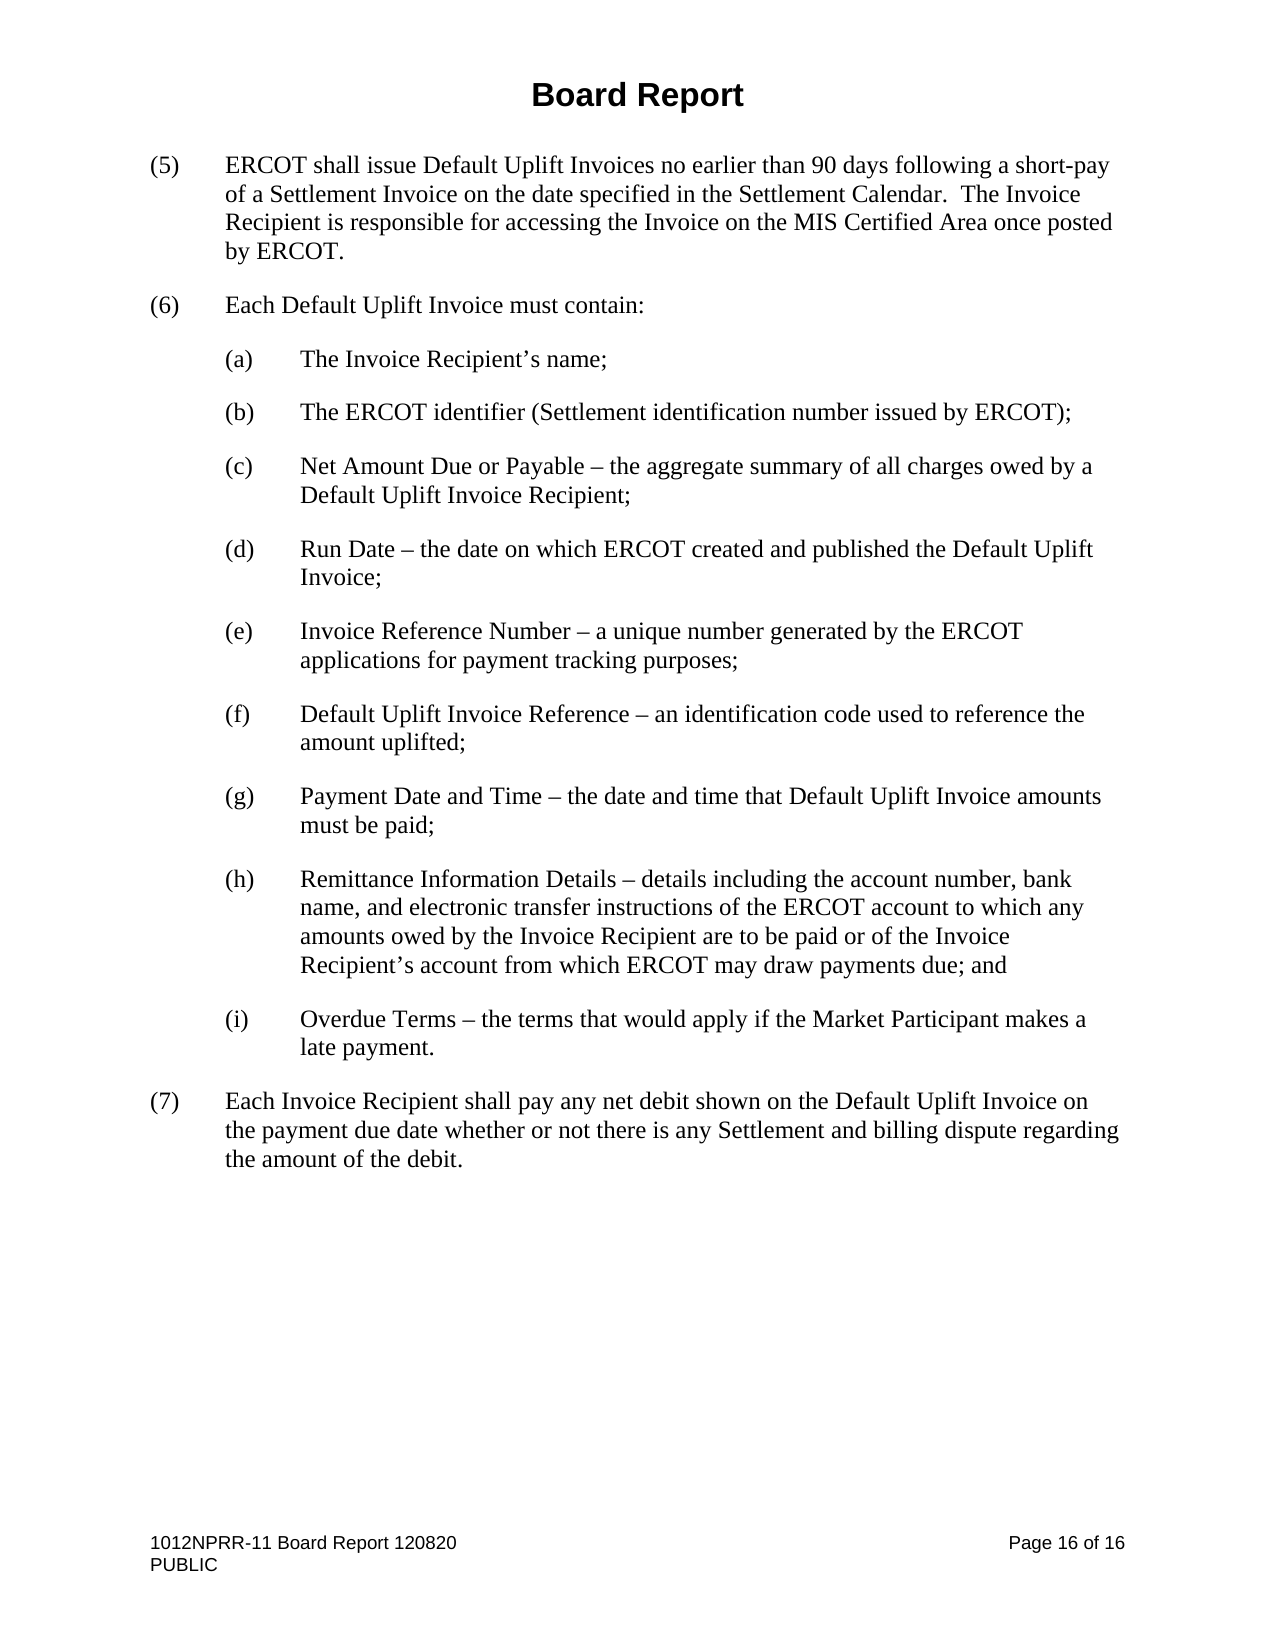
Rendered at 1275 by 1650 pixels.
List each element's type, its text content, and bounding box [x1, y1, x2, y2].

text (6) Each Default Uplift Invoice must contain: [150, 290, 1125, 319]
text (d) Run Date – the date on which ERCOT created and published the Default Uplift Invoice; [225, 534, 1125, 591]
text (g) Payment Date and Time – the date and time that Default Uplift Invoice amounts must be paid; [225, 781, 1125, 839]
text (7) Each Invoice Recipient shall pay any net debit shown on the Default Uplift Invoice on the payment due date whether or not there is any Settlement and billing dispute regarding the amount of the debit. [150, 1086, 1125, 1172]
text (c) Net Amount Due or Payable – the aggregate summary of all charges owed by a Default Uplift Invoice Recipient; [225, 451, 1125, 509]
text (e) Invoice Reference Number – a unique number generated by the ERCOT applications for payment tracking purposes; [225, 616, 1125, 674]
text (5) ERCOT shall issue Default Uplift Invoices no earlier than 90 days following a short-pay of a Settlement Invoice on the date specified in the Settlement Calendar. The Invoice Recipient is responsible for accessing the Invoice on the MIS Certified Area once posted by ERCOT. [150, 150, 1125, 265]
text (f) Default Uplift Invoice Reference – an identification code used to reference the amount uplifted; [225, 699, 1125, 756]
text (a) The Invoice Recipient’s name; [225, 344, 1125, 372]
text (h) Remittance Information Details – details including the account number, bank name, and electronic transfer instructions of the ERCOT account to which any amounts owed by the Invoice Recipient are to be paid or of the Invoice Recipient’s account from which ERCOT may draw payments due; and [225, 864, 1125, 979]
text (b) The ERCOT identifier (Settlement identification number issued by ERCOT); [225, 397, 1125, 426]
text (i) Overdue Terms – the terms that would apply if the Market Participant makes a late payment. [225, 1004, 1125, 1061]
